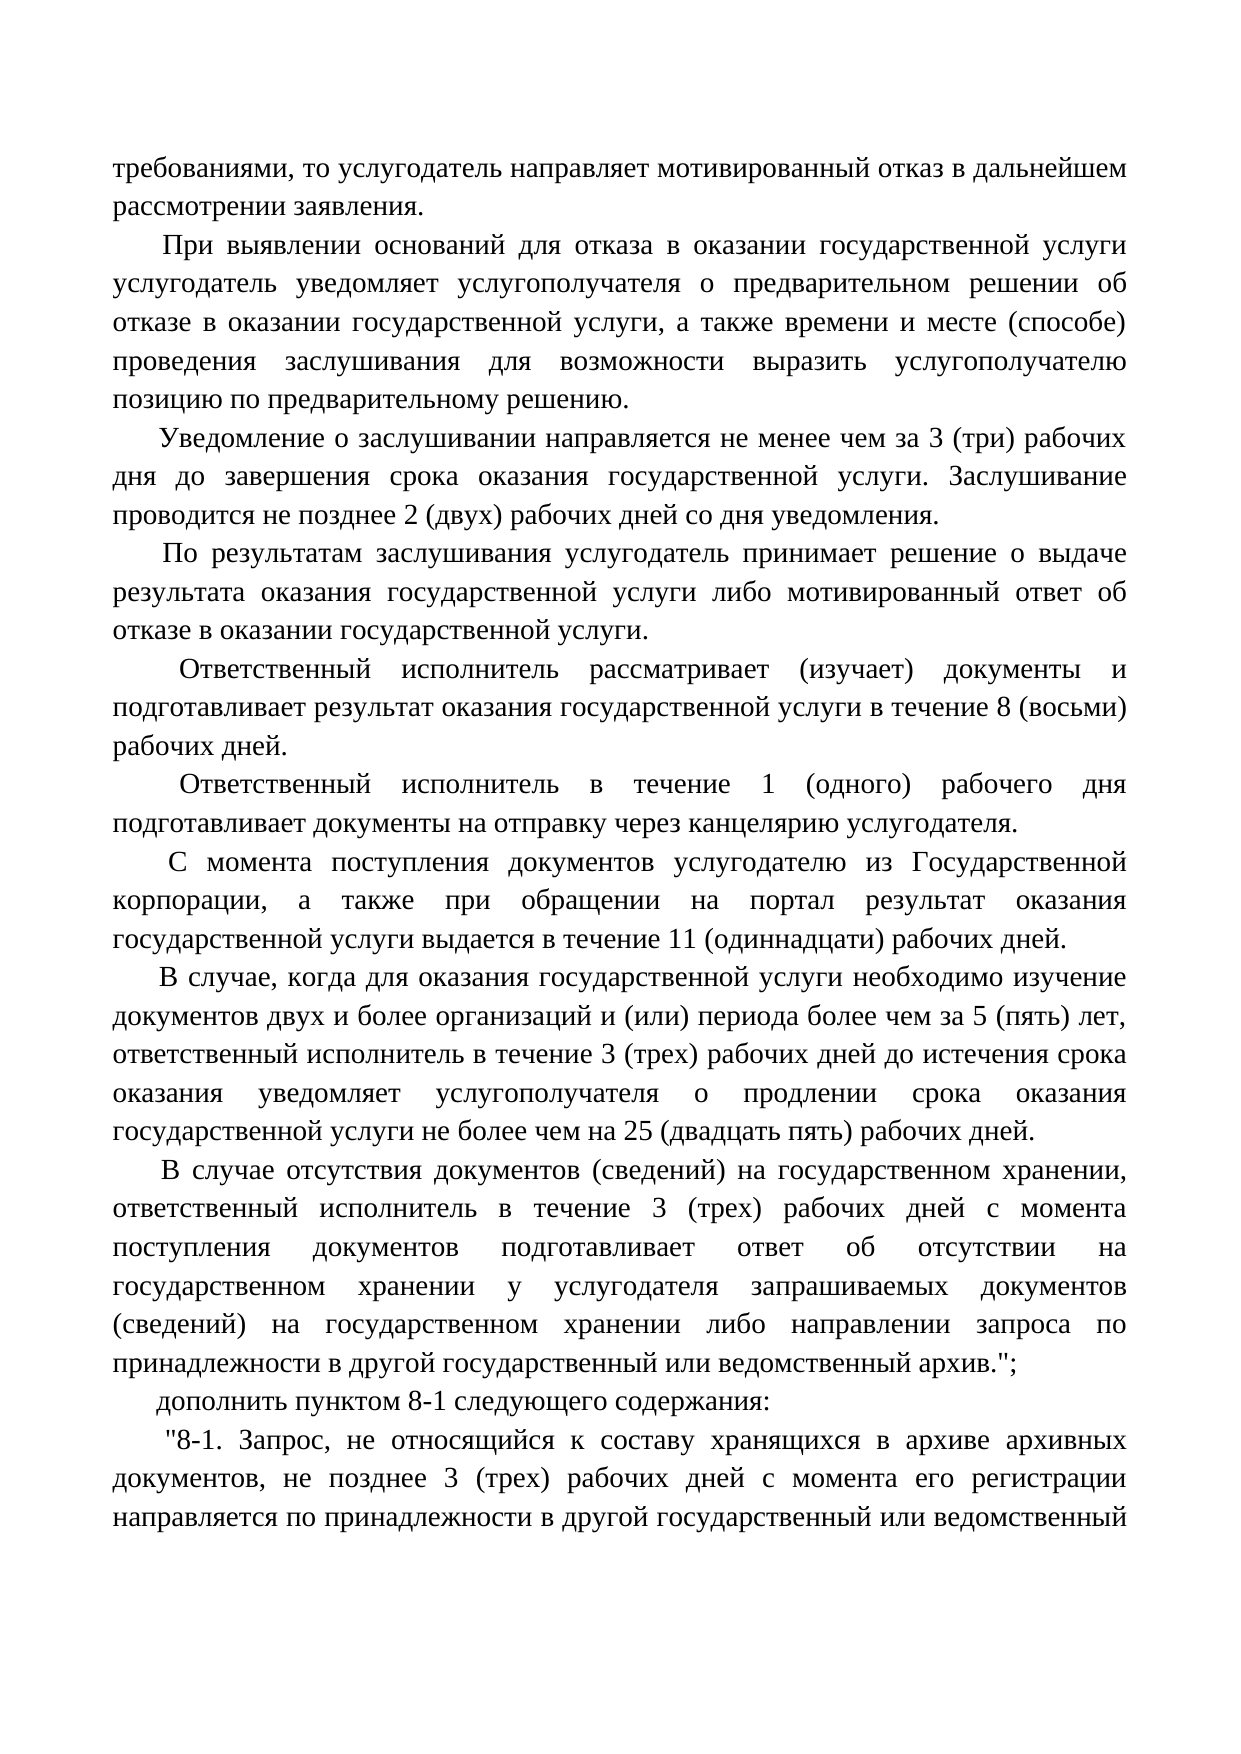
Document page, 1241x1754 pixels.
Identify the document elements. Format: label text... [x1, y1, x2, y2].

text Уведомление о заслушивании направляется не менее чем за 3 (три) рабочих дня до завершения срока оказания государственной услуги. Заслушивание проводится не позднее 2 (двух) рабочих дней со дня уведомления. [112, 420, 1128, 530]
text По результатам заслушивания услугодатель принимает решение о выдаче результата оказания государственной услуги либо мотивированный ответ об отказе в оказании государственной услуги. [112, 535, 1128, 646]
text С момента поступления документов услугодателю из Государственной корпорации, а также при обращении на портал результат оказания государственной услуги выдается в течение 11 (одиннадцати) рабочих дней. [112, 844, 1128, 954]
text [112, 1422, 1128, 1532]
text Ответственный исполнитель рассматривает (изучает) документы и подготавливает результат оказания государственной услуги в течение 8 (восьми) рабочих дней. [112, 651, 1128, 762]
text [112, 150, 1128, 222]
text При выявлении оснований для отказа в оказании государственной услуги услугодатель уведомляет услугополучателя о предварительном решении об отказе в оказании государственной услуги, а также времени и месте (способе) проведения заслушивания для возможности выразить услугополучателю позицию по предварительному решению. [112, 227, 1128, 415]
text Ответственный исполнитель в течение 1 (одного) рабочего дня подготавливает документы на отправку через канцелярию услугодателя. [112, 767, 1128, 839]
text дополнить пунктом 8-1 следующего содержания: [112, 1383, 1128, 1417]
text В случае отсутствия документов (сведений) на государственном хранении, ответственный исполнитель в течение 3 (трех) рабочих дней с момента поступления документов подготавливает ответ об отсутствии на государственном хранении у услугодателя запрашиваемых документов (сведений) на государственном хранении либо направлении запроса по принадлежности в другой государственный или ведомственный архив."; [112, 1152, 1128, 1378]
text В случае, когда для оказания государственной услуги необходимо изучение документов двух и более организаций и (или) периода более чем за 5 (пять) лет, ответственный исполнитель в течение 3 (трех) рабочих дней до истечения срока оказания уведомляет услугополучателя о продлении срока оказания государственной услуги не более чем на 25 (двадцать пять) рабочих дней. [112, 959, 1128, 1147]
